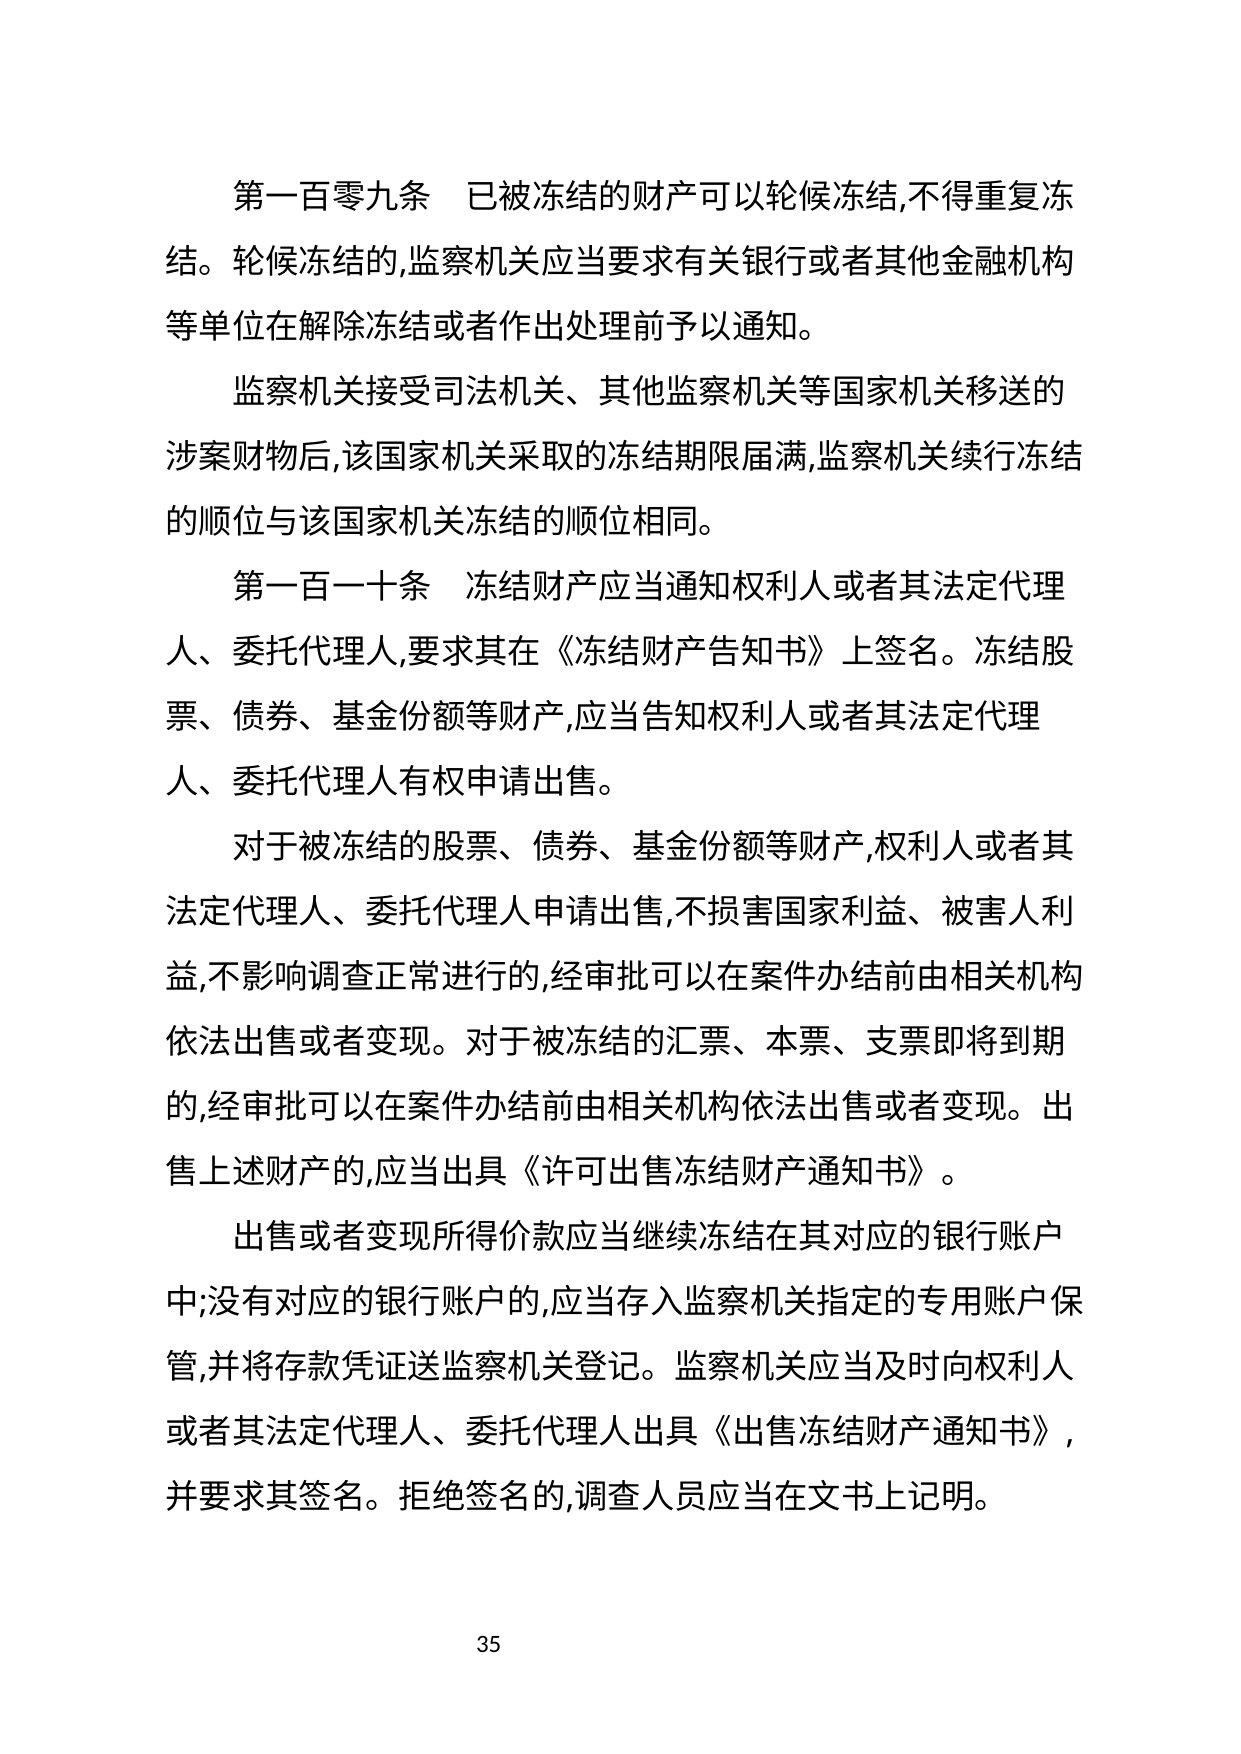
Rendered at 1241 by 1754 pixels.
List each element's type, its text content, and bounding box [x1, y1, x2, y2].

text 对于被冻结的股票、债券、基金份额等财产,权利人或者其法定代理人、委托代理人申请出售,不损害国家利益、被害人利益,不影响调查正常进行的,经审批可以在案件办结前由相关机构依法出售或者变现。对于被冻结的汇票、本票、支票即将到期的,经审批可以在案件办结前由相关机构依法出售或者变现。出售上述财产的,应当出具《许可出售冻结财产通知书》。 [165, 812, 1087, 1202]
text 第一百零九条 已被冻结的财产可以轮候冻结,不得重复冻结。轮候冻结的,监察机关应当要求有关银行或者其他金融机构等单位在解除冻结或者作出处理前予以通知。 [165, 162, 1087, 357]
text 第一百一十条 冻结财产应当通知权利人或者其法定代理人、委托代理人,要求其在《冻结财产告知书》上签名。冻结股票、债券、基金份额等财产,应当告知权利人或者其法定代理人、委托代理人有权申请出售。 [165, 552, 1087, 812]
text 监察机关接受司法机关、其他监察机关等国家机关移送的涉案财物后,该国家机关采取的冻结期限届满,监察机关续行冻结的顺位与该国家机关冻结的顺位相同。 [165, 357, 1087, 552]
text 出售或者变现所得价款应当继续冻结在其对应的银行账户中;没有对应的银行账户的,应当存入监察机关指定的专用账户保管,并将存款凭证送监察机关登记。监察机关应当及时向权利人或者其法定代理人、委托代理人出具《出售冻结财产通知书》,并要求其签名。拒绝签名的,调查人员应当在文书上记明。 [165, 1202, 1087, 1527]
